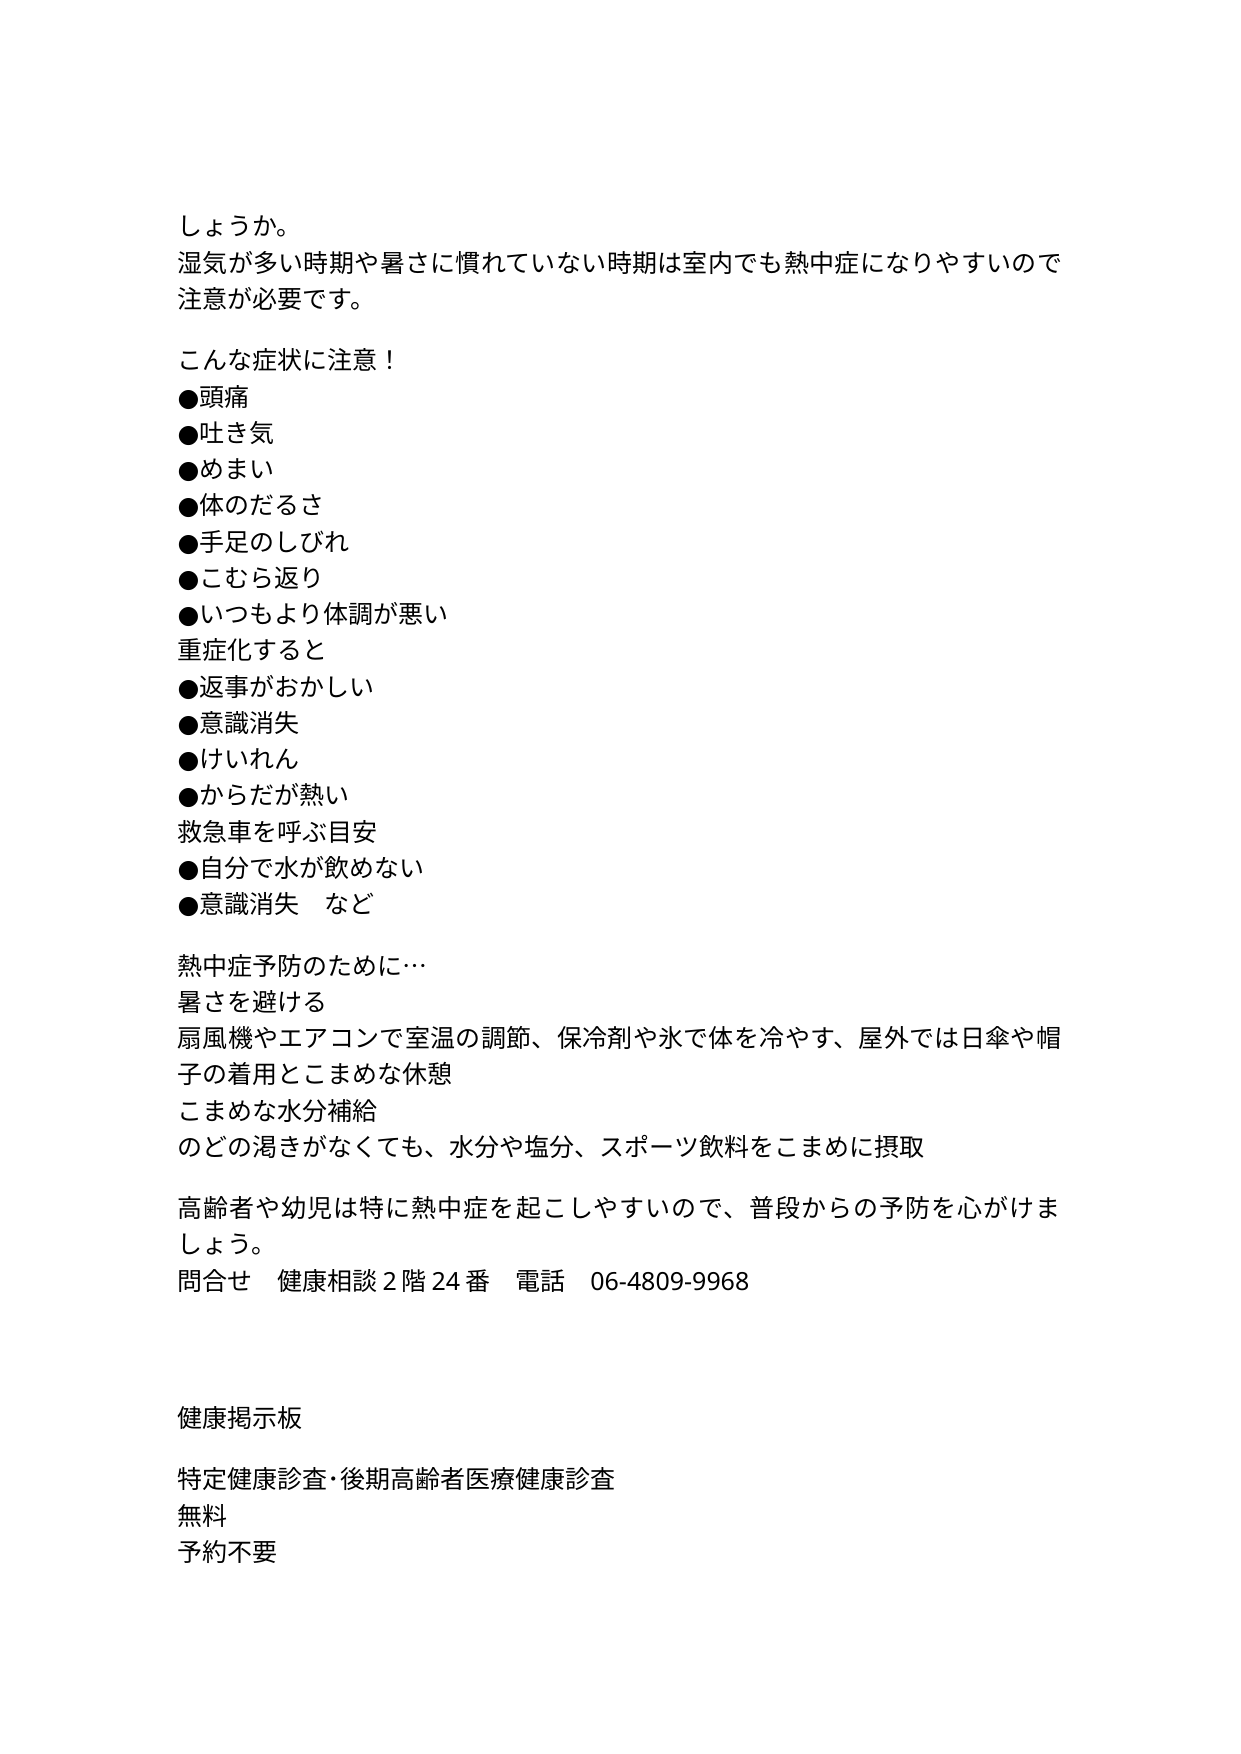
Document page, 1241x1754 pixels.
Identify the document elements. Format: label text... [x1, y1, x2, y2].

text ●頭痛 [177, 377, 1063, 413]
text のどの渇きがなくても、水分や塩分、スポーツ飲料をこまめに摂取 [177, 1127, 1063, 1163]
text 湿気が多い時期や暑さに慣れていない時期は室内でも熱中症になりやすいので注意が必要です。 [177, 243, 1063, 316]
text こまめな水分補給 [177, 1091, 1063, 1127]
text 健康掲示板 [177, 1398, 1063, 1434]
text 救急車を呼ぶ目安 [177, 812, 1063, 848]
text ●意識消失 など [177, 884, 1063, 921]
text 予約不要 [177, 1532, 1063, 1568]
text ●返事がおかしい [177, 667, 1063, 703]
text 扇風機やエアコンで室温の調節、保冷剤や氷で体を冷やす、屋外では日傘や帽子の着用とこまめな休憩 [177, 1018, 1063, 1091]
text 問合せ 健康相談2階24番 電話 06-4809-9968 [177, 1261, 1063, 1297]
text 高齢者や幼児は特に熱中症を起こしやすいので、普段からの予防を心がけましょう。 [177, 1189, 1063, 1261]
text 重症化すると [177, 631, 1063, 667]
text ●めまい [177, 449, 1063, 486]
text こんな症状に注意！ [177, 341, 1063, 377]
text ●自分で水が飲めない [177, 848, 1063, 884]
text 熱中症予防のために… [177, 946, 1063, 982]
text 暑さを避ける [177, 982, 1063, 1018]
text ●けいれん [177, 739, 1063, 776]
text ●吐き気 [177, 413, 1063, 449]
text ●手足のしびれ [177, 522, 1063, 558]
text ●意識消失 [177, 703, 1063, 739]
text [177, 207, 1063, 243]
text ●いつもより体調が悪い [177, 594, 1063, 631]
text 特定健康診査･後期高齢者医療健康診査 [177, 1460, 1063, 1496]
text ●体のだるさ [177, 486, 1063, 522]
text ●こむら返り [177, 558, 1063, 594]
text ●からだが熱い [177, 776, 1063, 812]
text 無料 [177, 1496, 1063, 1532]
